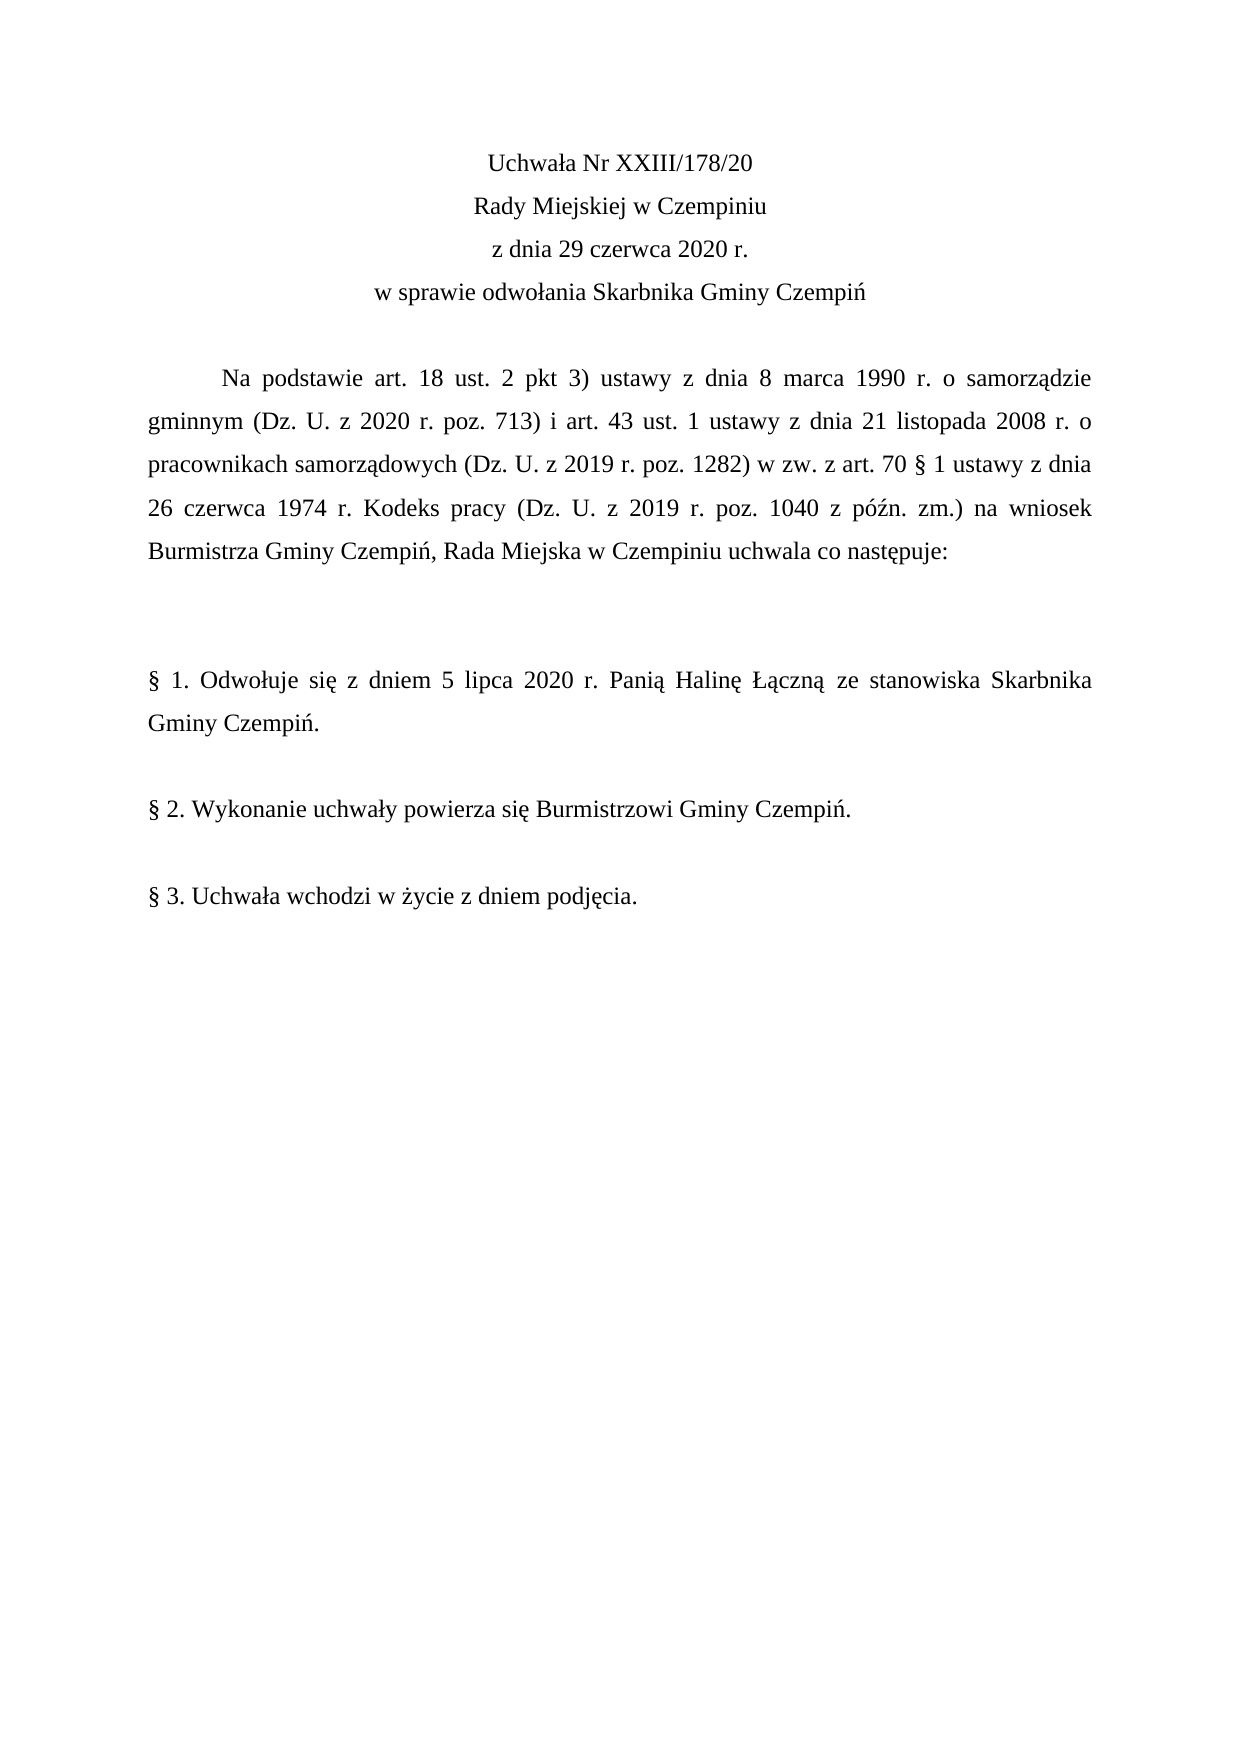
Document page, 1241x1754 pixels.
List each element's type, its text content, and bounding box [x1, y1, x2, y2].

text w sprawie odwołania Skarbnika Gminy Czempiń [148, 277, 1093, 306]
text § 1. Odwołuje się z dniem 5 lipca 2020 r. Panią Halinę Łączną ze stanowiska Skarbnika Gminy Czempiń. [148, 665, 1093, 737]
text Na podstawie art. 18 ust. 2 pkt 3) ustawy z dnia 8 marca 1990 r. o samorządzie gminnym (Dz. U. z 2020 r. poz. 713) i art. 43 ust. 1 ustawy z dnia 21 listopada 2008 r. o pracownikach samorządowych (Dz. U. z 2019 r. poz. 1282) w zw. z art. 70 § 1 ustawy z dnia 26 czerwca 1974 r. Kodeks pracy (Dz. U. z 2019 r. poz. 1040 z późn. zm.) na wniosek Burmistrza Gminy Czempiń, Rada Miejska w Czempiniu uchwala co następuje: [148, 363, 1093, 564]
text § 2. Wykonanie uchwały powierza się Burmistrzowi Gminy Czempiń. [148, 794, 1093, 823]
text z dnia 29 czerwca 2020 r. [148, 234, 1093, 263]
text Uchwała Nr XXIII/178/20 [148, 148, 1093, 176]
text Rady Miejskiej w Czempiniu [148, 191, 1093, 219]
text § 3. Uchwała wchodzi w życie z dniem podjęcia. [148, 881, 1093, 909]
